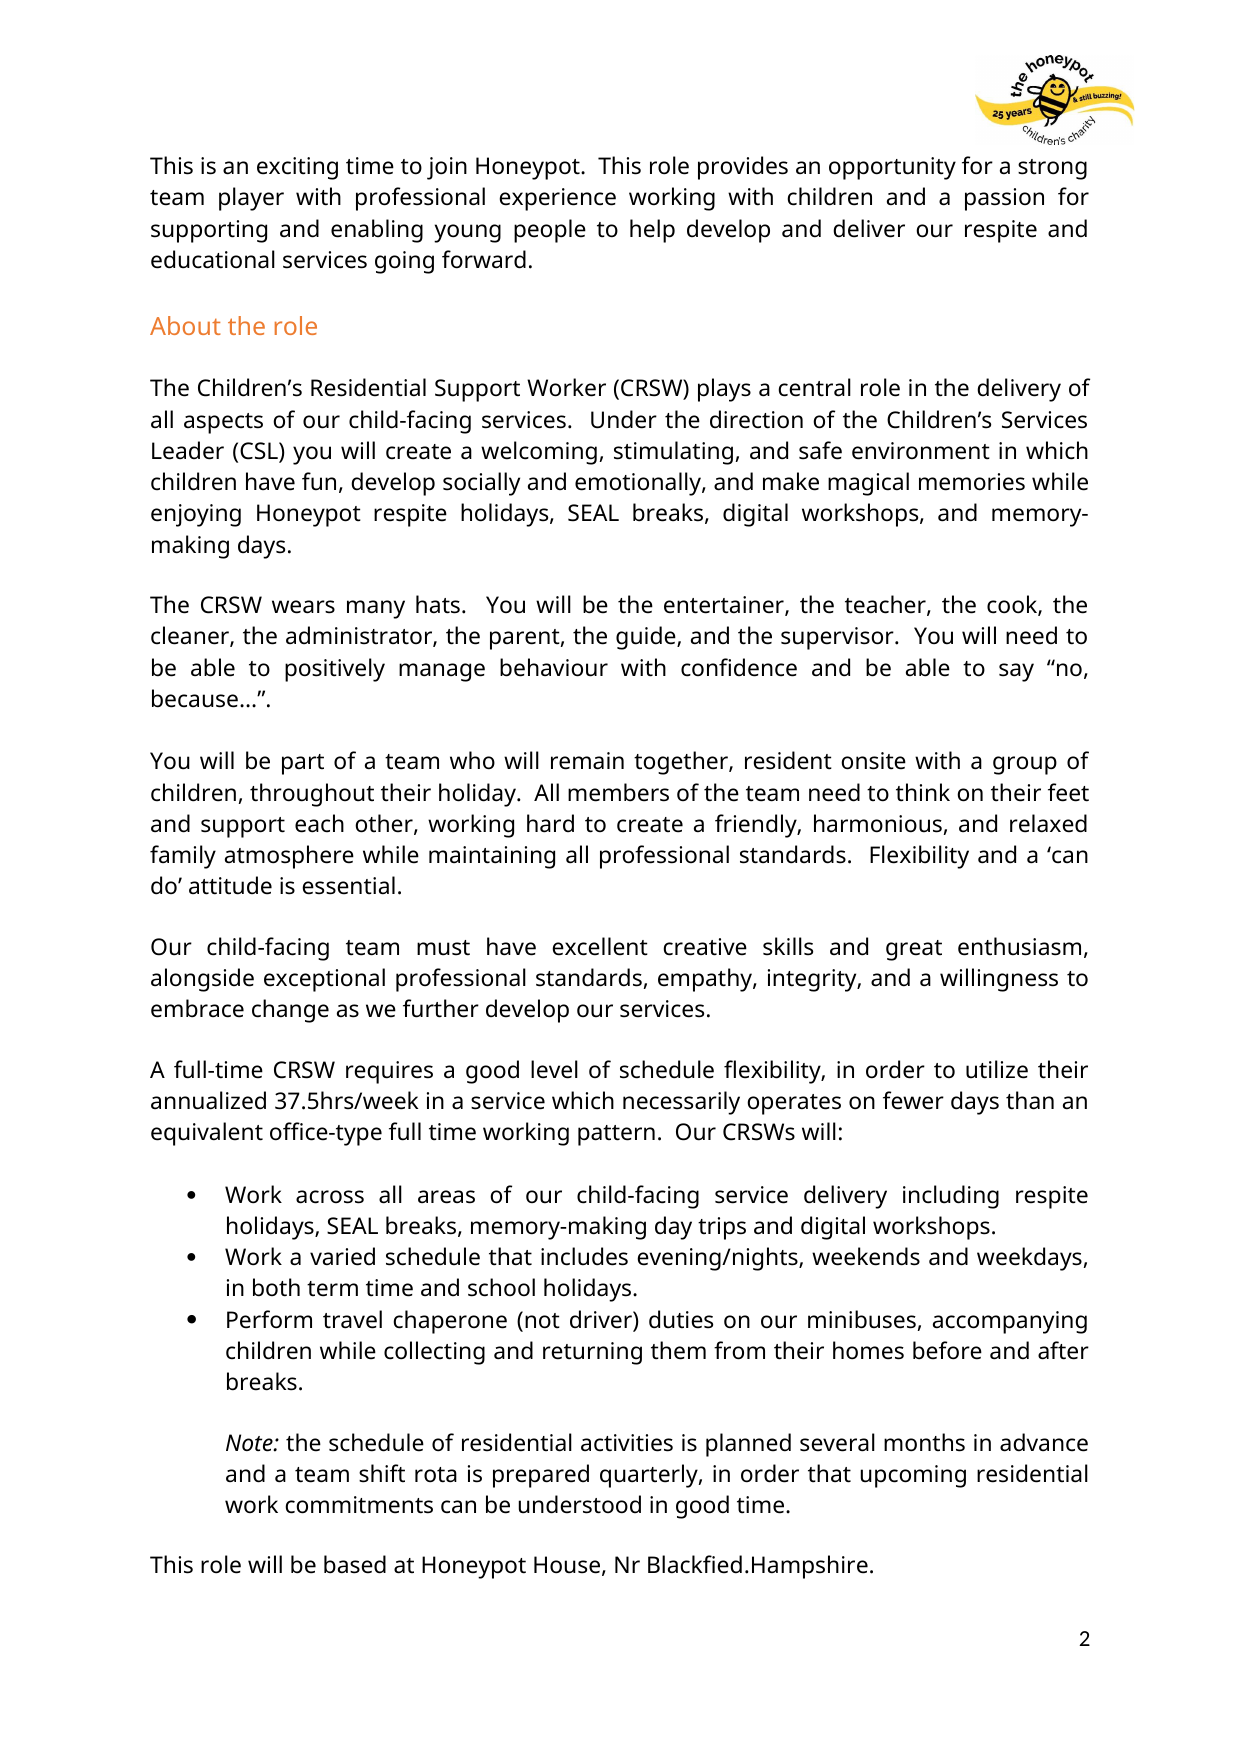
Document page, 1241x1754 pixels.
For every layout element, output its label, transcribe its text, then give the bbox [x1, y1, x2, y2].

list Perform travel chaperone (not driver) duties on our minibuses, accompanying children while collecting and returning them from their homes before and after breaks. [187, 1303, 1090, 1397]
text This is an exciting time to join Honeypot. This role provides an opportunity for a strong team player with professional experience working with children and a passion for supporting and enabling young people to help develop and deliver our respite and educational services going forward. [150, 150, 1090, 275]
text The CRSW wears many hats. You will be the entertainer, the teacher, the cook, the cleaner, the administrator, the parent, the guide, and the supervisor. You will need to be able to positively manage behaviour with confidence and be able to say “no, because…”. [150, 589, 1090, 714]
text You will be part of a team who will remain together, resident onsite with a group of children, throughout their holiday. All members of the team need to think on their feet and support each other, working hard to create a friendly, harmonious, and relaxed family atmosphere while maintaining all professional standards. Flexibility and a ‘can do’ attitude is essential. [150, 745, 1090, 901]
text Our child-facing team must have excellent creative skills and great enthusiasm, alongside exceptional professional standards, empathy, integrity, and a willingness to embrace change as we further develop our services. [150, 931, 1090, 1024]
text About the role [150, 309, 1090, 343]
list Work across all areas of our child-facing service delivery including respite holidays, SEAL breaks, memory-making day trips and digital workshops. [187, 1178, 1090, 1241]
list Work a varied schedule that includes evening/nights, weekends and weekdays, in both term time and school holidays. [187, 1241, 1090, 1303]
text A full-time CRSW requires a good level of schedule flexibility, in order to utilize their annualized 37.5hrs/week in a service which necessarily operates on fewer days than an equivalent office-type full time working pattern. Our CRSWs will: [150, 1053, 1090, 1147]
text This role will be based at Honeypot House, Nr Blackfied.Hampshire. [150, 1549, 1090, 1581]
text Note: the schedule of residential activities is planned several months in advance and a team shift rota is prepared quarterly, in order that upcoming residential work commitments can be understood in good time. [225, 1426, 1090, 1520]
text The Children’s Residential Support Worker (CRSW) plays a central role in the delivery of all aspects of our child-facing services. Under the direction of the Children’s Services Leader (CSL) you will create a welcoming, stimulating, and safe environment in which children have fun, develop socially and emotionally, and make magical memories while enjoying Honeypot respite holidays, SEAL breaks, digital workshops, and memory-making days. [150, 372, 1090, 560]
